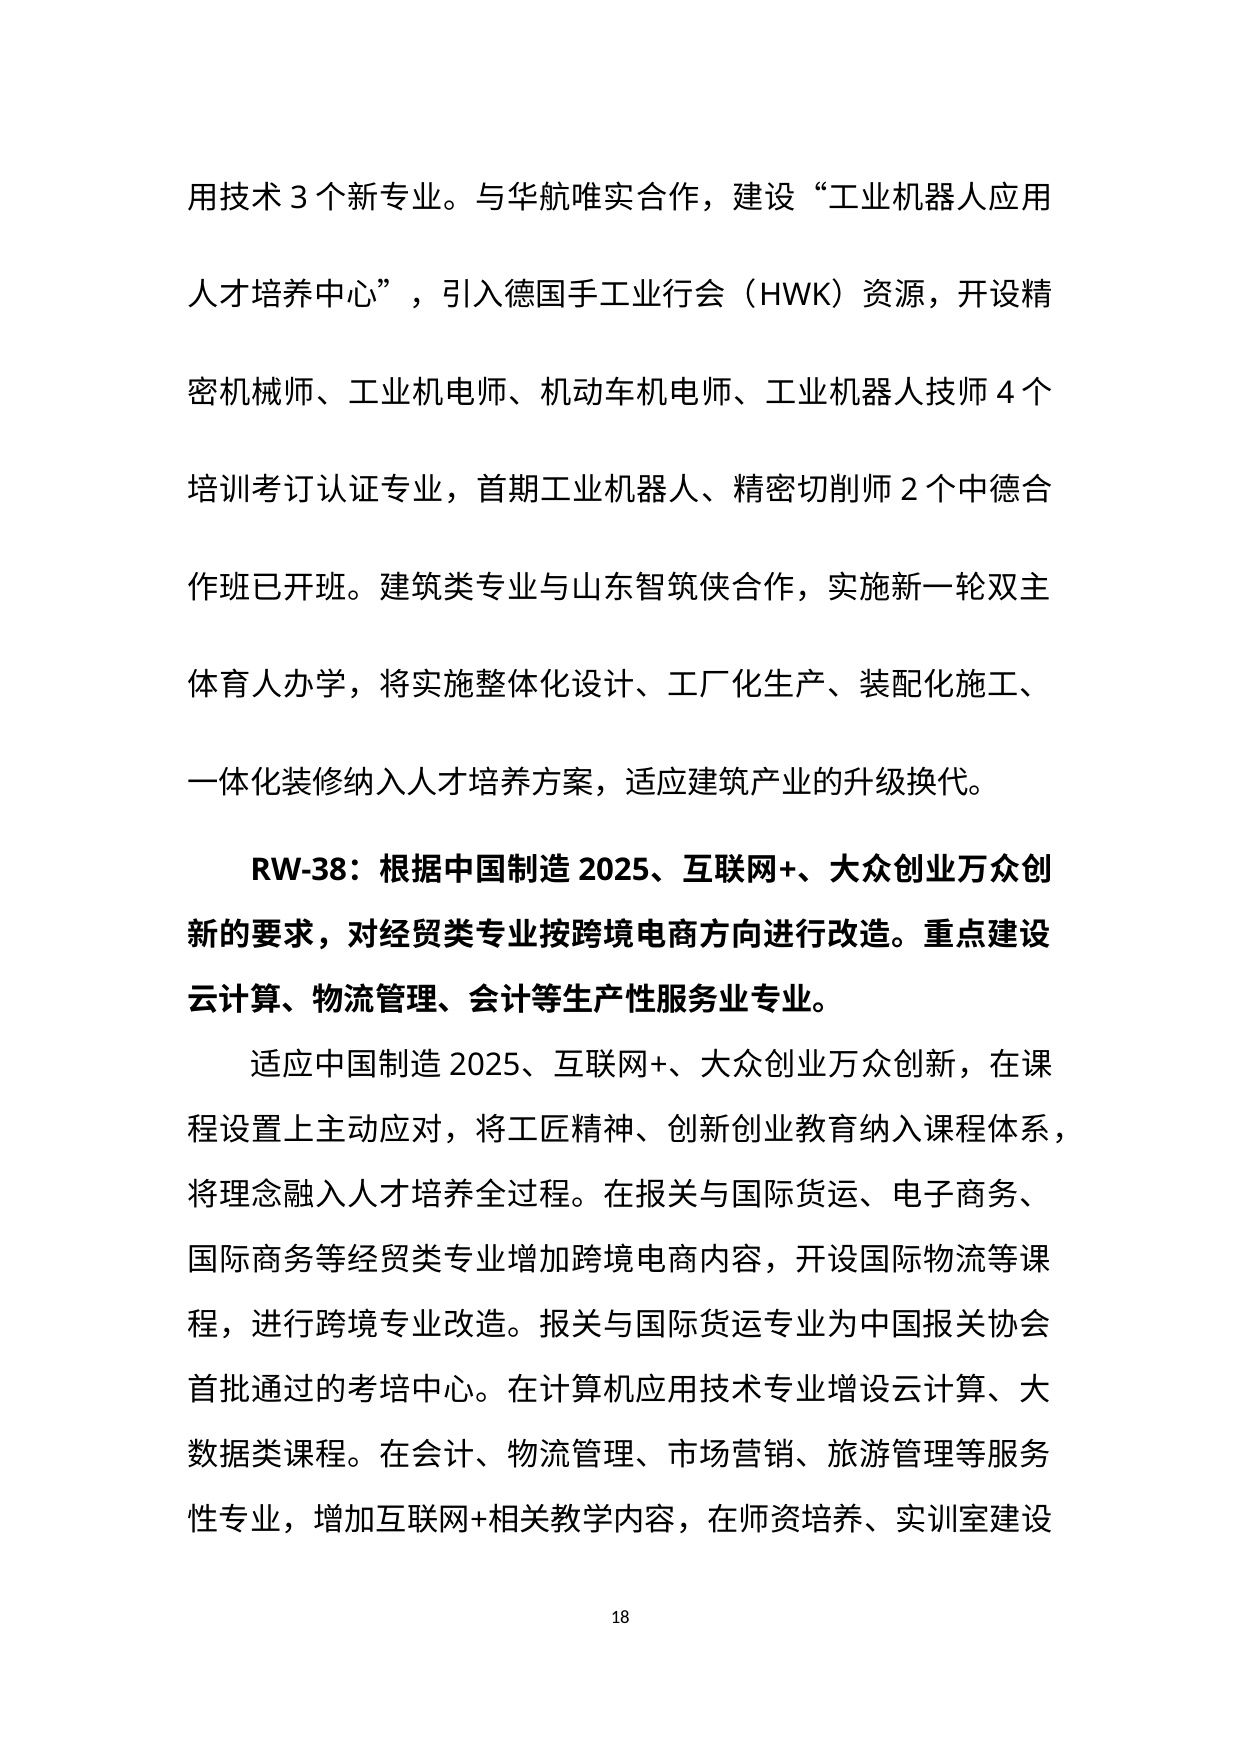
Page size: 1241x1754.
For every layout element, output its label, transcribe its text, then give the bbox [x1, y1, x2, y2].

text RW-38：根据中国制造2025、互联网+、大众创业万众创新的要求，对经贸类专业按跨境电商方向进行改造。重点建设云计算、物流管理、会计等生产性服务业专业。 [187, 834, 1053, 1029]
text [187, 1029, 1053, 1549]
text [187, 162, 1053, 812]
